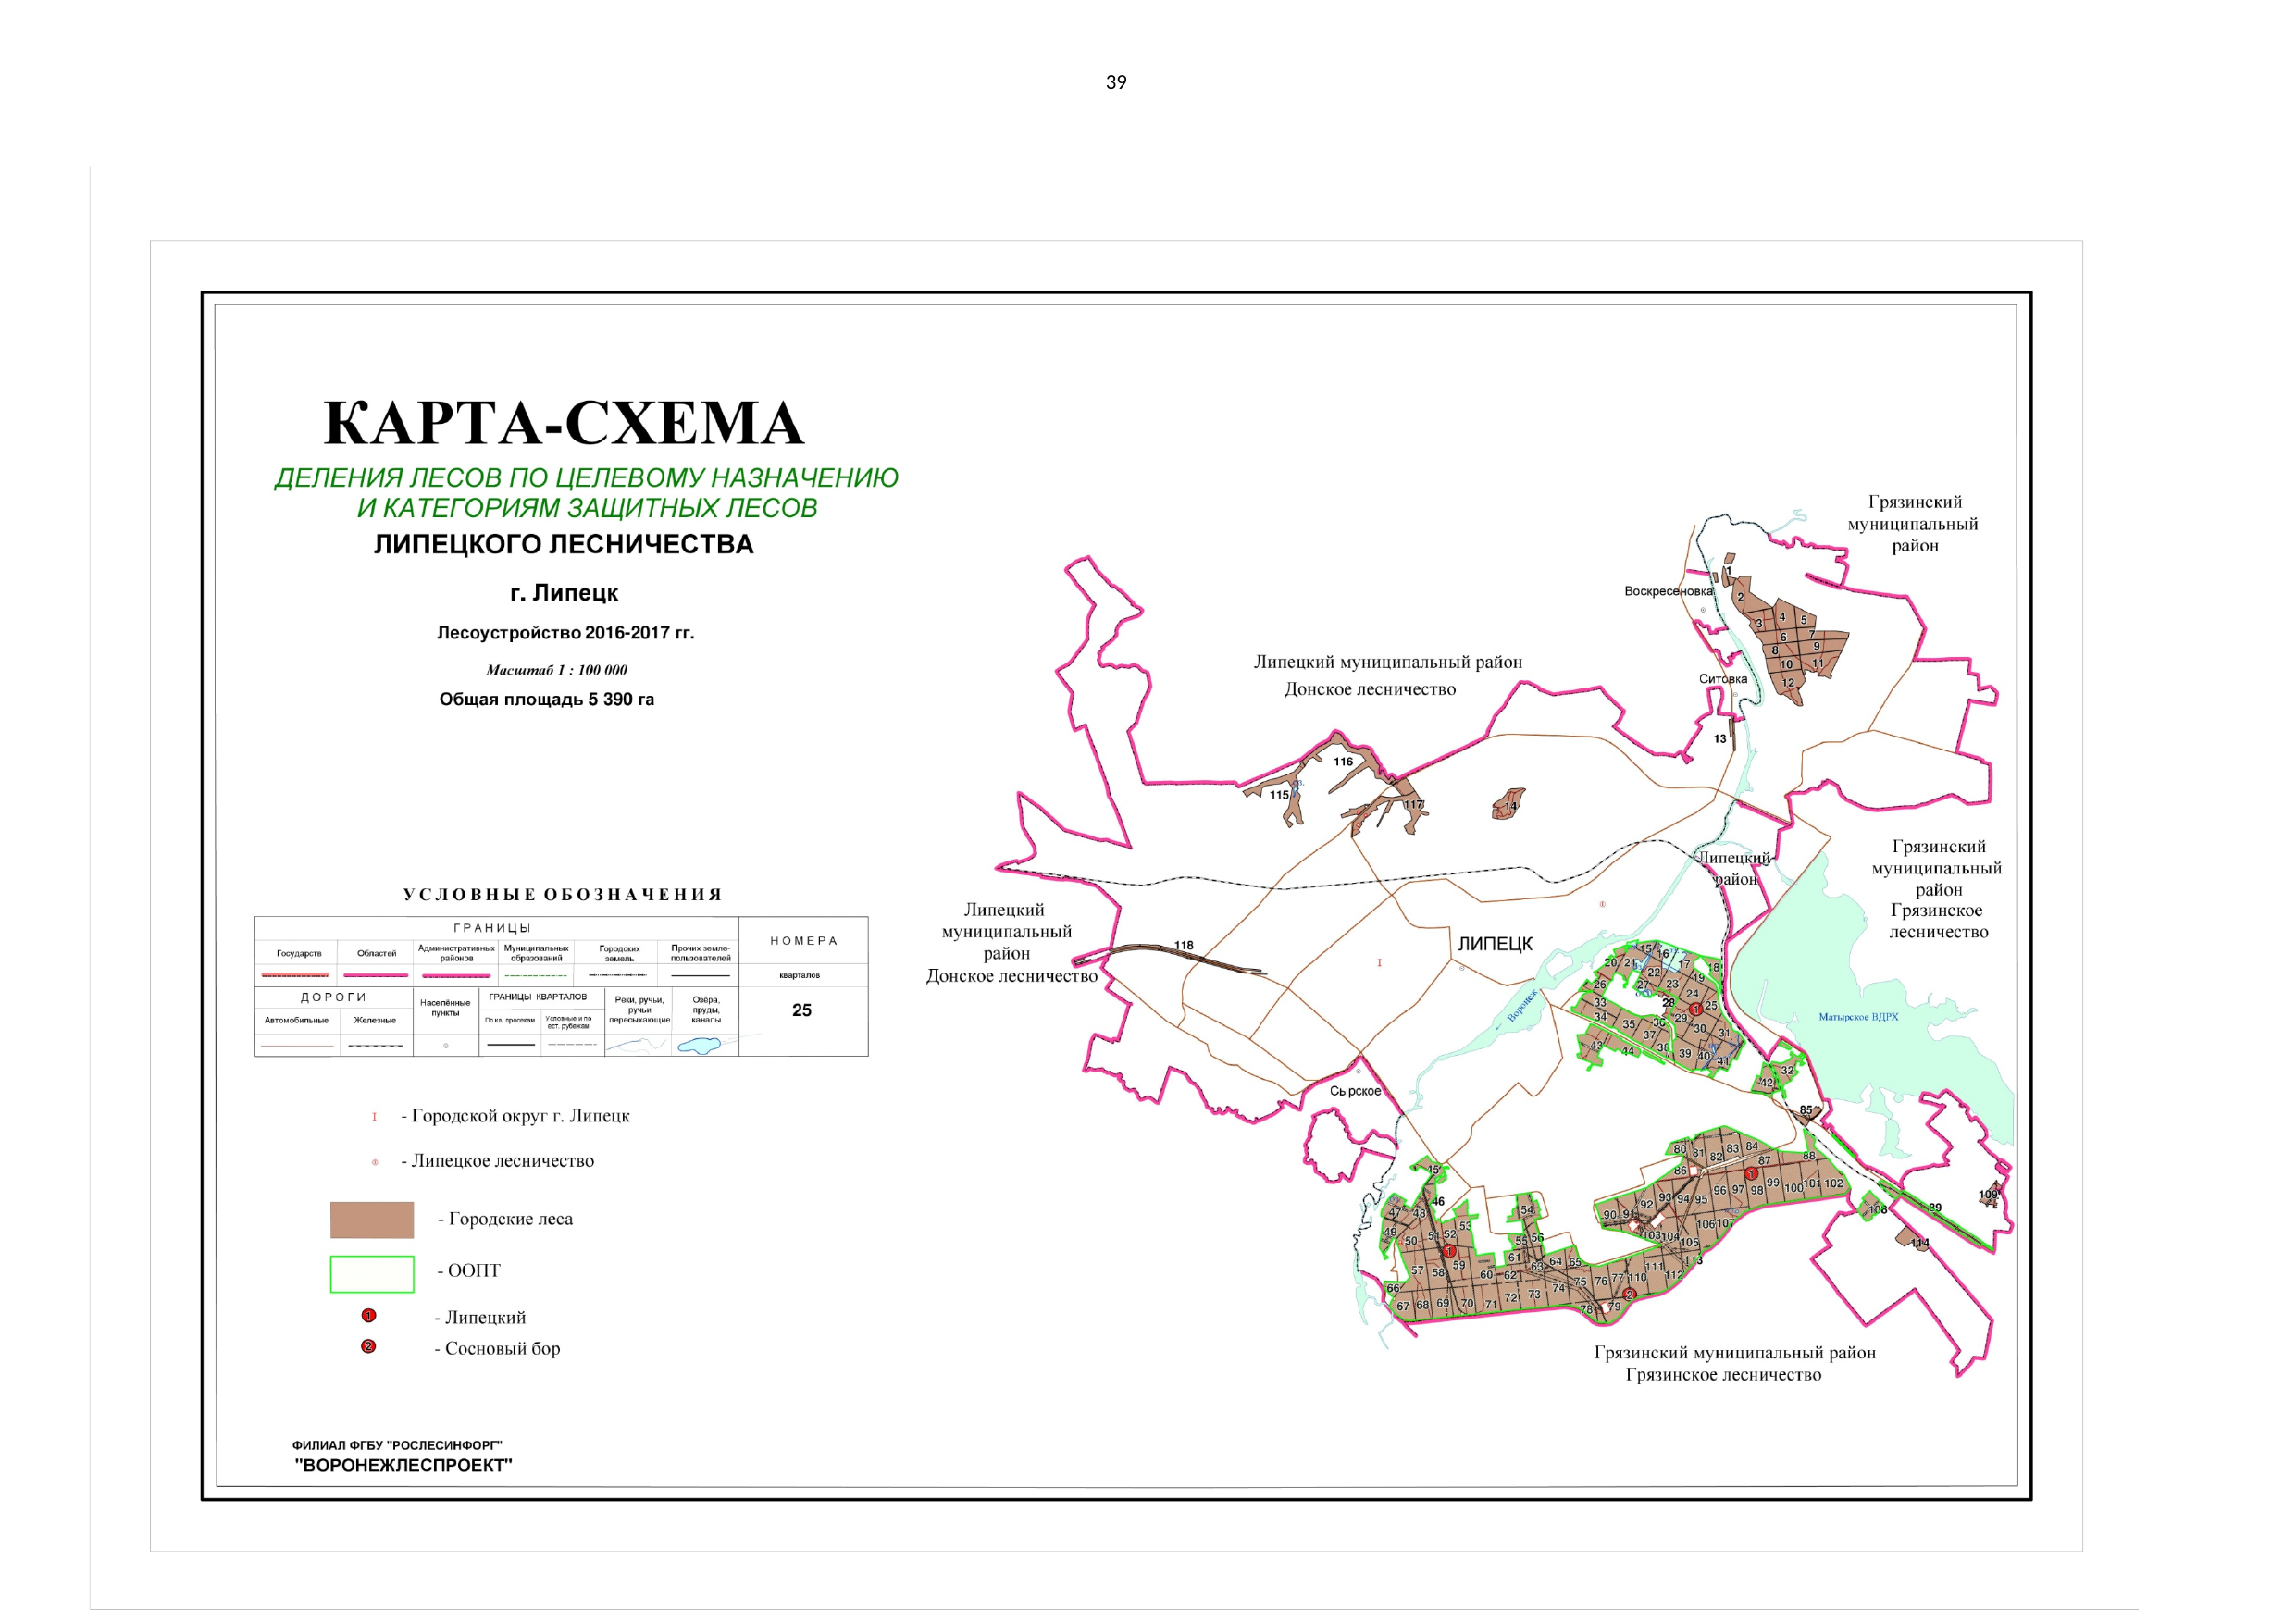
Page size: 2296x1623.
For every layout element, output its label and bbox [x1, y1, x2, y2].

picture [88, 166, 2140, 1617]
